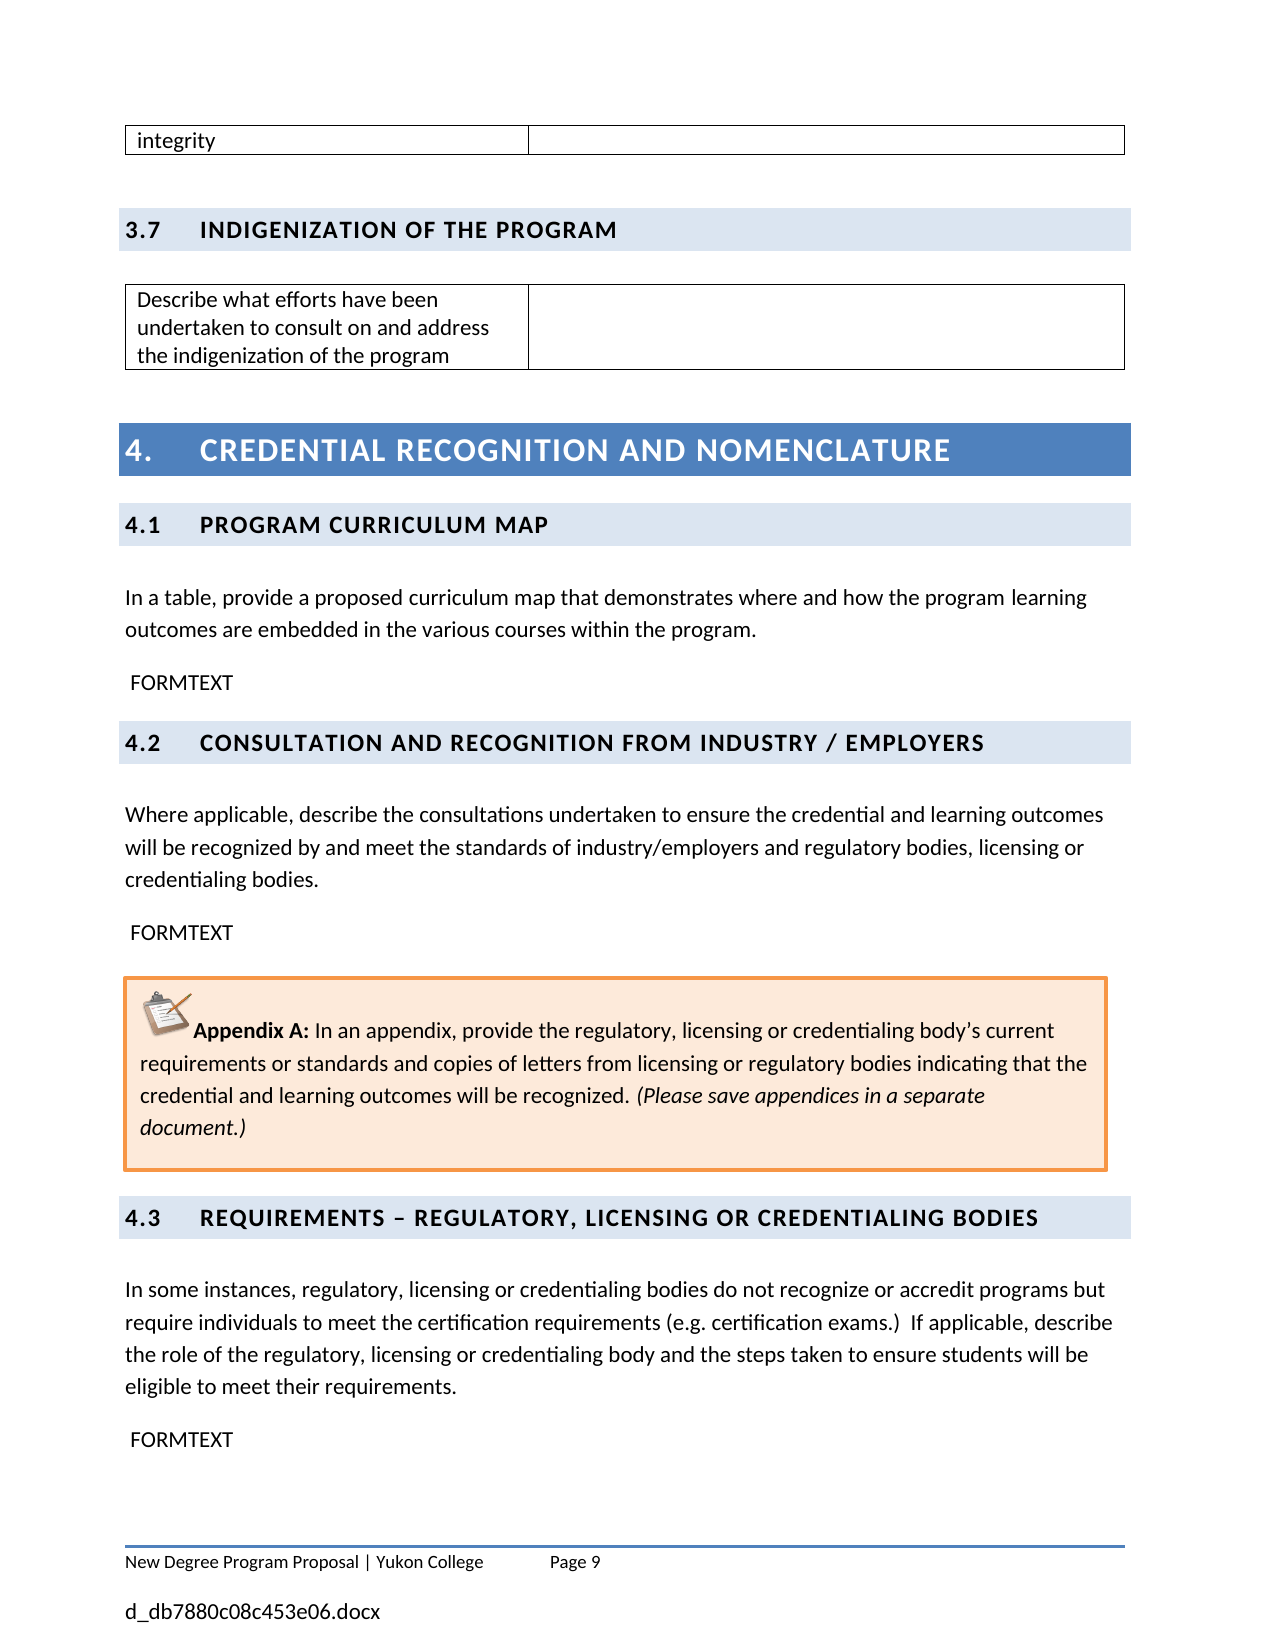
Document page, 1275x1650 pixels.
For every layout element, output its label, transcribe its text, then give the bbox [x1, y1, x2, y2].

picture [140, 985, 194, 1039]
text In a table, provide a proposed curriculum map that demonstrates where and how the program learning outcomes are embedded in the various courses within the program. [125, 583, 1125, 643]
subtitle Requirements – Regulatory, licensing or credentialing bodies [125, 1202, 1125, 1233]
text In some instances, regulatory, licensing or credentialing bodies do not recognize or accredit programs but require individuals to meet the certification requirements (e.g. certification exams.) If applicable, describe the role of the regulatory, licensing or credentialing body and the steps taken to ensure students will be eligible to meet their requirements. [125, 1276, 1125, 1400]
subtitle Indigenization of the program [125, 214, 1125, 245]
text Where applicable, describe the consultations undertaken to ensure the credential and learning outcomes will be recognized by and meet the standards of industry/employers and regulatory bodies, licensing or credentialing bodies. [125, 801, 1125, 893]
subtitle Credential Recognition and Nomenclature [125, 429, 1125, 470]
subtitle Consultation and Recognition from Industry / Employers [125, 727, 1125, 758]
subtitle program curriculum map [125, 509, 1125, 540]
